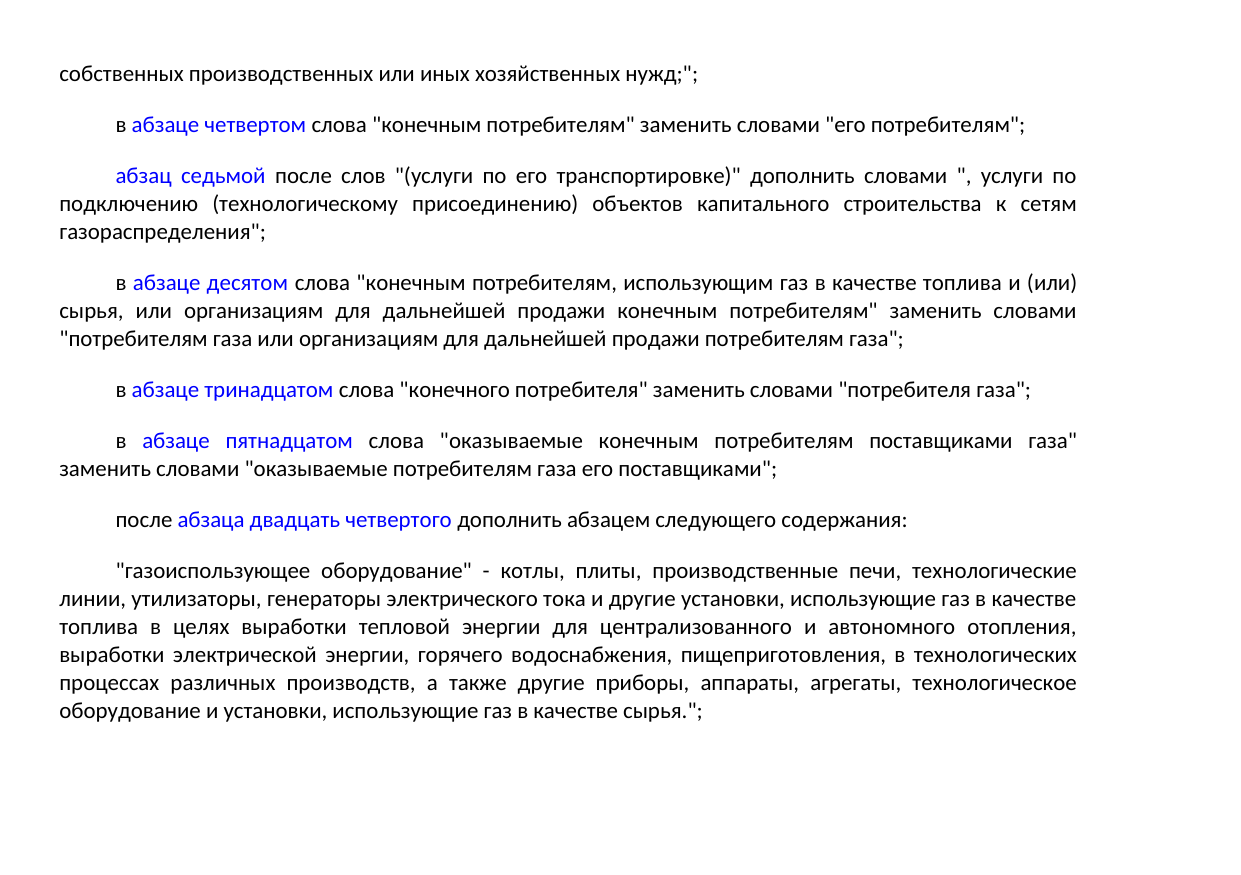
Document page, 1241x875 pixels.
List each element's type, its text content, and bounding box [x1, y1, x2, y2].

text после абзаца двадцать четвертого дополнить абзацем следующего содержания: [59, 505, 1078, 533]
text абзац седьмой после слов "(услуги по его транспортировке)" дополнить словами ", услуги по подключению (технологическому присоединению) объектов капитального строительства к сетям газораспределения"; [59, 161, 1078, 245]
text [59, 59, 1078, 87]
text в абзаце тринадцатом слова "конечного потребителя" заменить словами "потребителя газа"; [59, 375, 1078, 403]
text в абзаце пятнадцатом слова "оказываемые конечным потребителям поставщиками газа" заменить словами "оказываемые потребителям газа его поставщиками"; [59, 426, 1078, 482]
text в абзаце десятом слова "конечным потребителям, использующим газ в качестве топлива и (или) сырья, или организациям для дальнейшей продажи конечным потребителям" заменить словами "потребителям газа или организациям для дальнейшей продажи потребителям газа"; [59, 268, 1078, 352]
text "газоиспользующее оборудование" - котлы, плиты, производственные печи, технологические линии, утилизаторы, генераторы электрического тока и другие установки, использующие газ в качестве топлива в целях выработки тепловой энергии для централизованного и автономного отопления, выработки электрической энергии, горячего водоснабжения, пищеприготовления, в технологических процессах различных производств, а также другие приборы, аппараты, агрегаты, технологическое оборудование и установки, использующие газ в качестве сырья."; [59, 556, 1078, 724]
text в абзаце четвертом слова "конечным потребителям" заменить словами "его потребителям"; [59, 110, 1078, 138]
